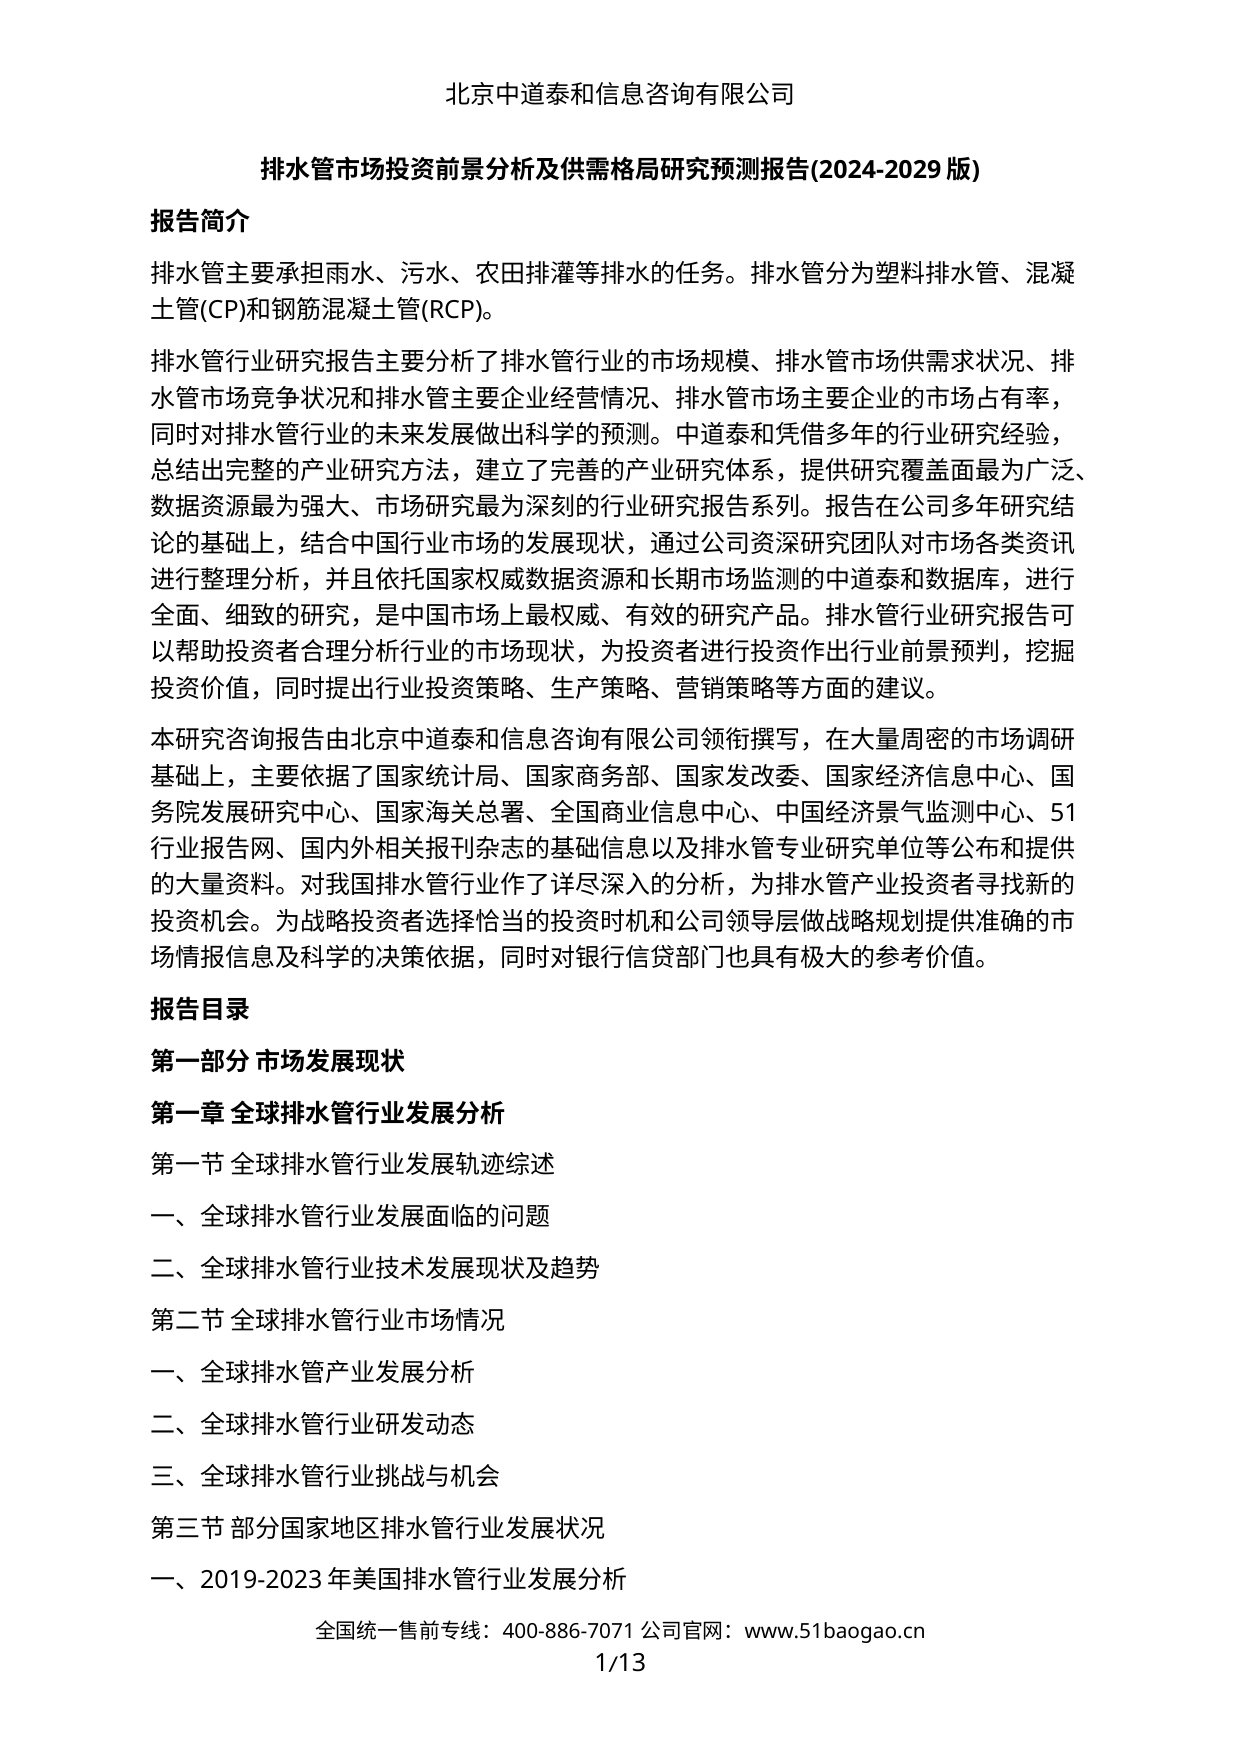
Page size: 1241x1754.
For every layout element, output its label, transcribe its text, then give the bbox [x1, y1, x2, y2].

text 排水管主要承担雨水、污水、农田排灌等排水的任务。排水管分为塑料排水管、混凝土管(CP)和钢筋混凝土管(RCP)。 [150, 254, 1090, 326]
text 一、全球排水管产业发展分析 [150, 1352, 1090, 1389]
text 一、2019-2023年美国排水管行业发展分析 [150, 1560, 1090, 1596]
text 本研究咨询报告由北京中道泰和信息咨询有限公司领衔撰写，在大量周密的市场调研基础上，主要依据了国家统计局、国家商务部、国家发改委、国家经济信息中心、国务院发展研究中心、国家海关总署、全国商业信息中心、中国经济景气监测中心、51行业报告网、国内外相关报刊杂志的基础信息以及排水管专业研究单位等公布和提供的大量资料。对我国排水管行业作了详尽深入的分析，为排水管产业投资者寻找新的投资机会。为战略投资者选择恰当的投资时机和公司领导层做战略规划提供准确的市场情报信息及科学的决策依据，同时对银行信贷部门也具有极大的参考价值。 [150, 720, 1090, 974]
text 第一部分 市场发展现状 [150, 1041, 1090, 1077]
text 二、全球排水管行业技术发展现状及趋势 [150, 1249, 1090, 1285]
text 第二节 全球排水管行业市场情况 [150, 1301, 1090, 1337]
text 排水管行业研究报告主要分析了排水管行业的市场规模、排水管市场供需求状况、排水管市场竞争状况和排水管主要企业经营情况、排水管市场主要企业的市场占有率，同时对排水管行业的未来发展做出科学的预测。中道泰和凭借多年的行业研究经验，总结出完整的产业研究方法，建立了完善的产业研究体系，提供研究覆盖面最为广泛、数据资源最为强大、市场研究最为深刻的行业研究报告系列。报告在公司多年研究结论的基础上，结合中国行业市场的发展现状，通过公司资深研究团队对市场各类资讯进行整理分析，并且依托国家权威数据资源和长期市场监测的中道泰和数据库，进行全面、细致的研究，是中国市场上最权威、有效的研究产品。排水管行业研究报告可以帮助投资者合理分析行业的市场现状，为投资者进行投资作出行业前景预判，挖掘投资价值，同时提出行业投资策略、生产策略、营销策略等方面的建议。 [150, 342, 1090, 704]
text 第一节 全球排水管行业发展轨迹综述 [150, 1145, 1090, 1181]
text 二、全球排水管行业研发动态 [150, 1404, 1090, 1441]
text 报告简介 [150, 202, 1090, 238]
text 排水管市场投资前景分析及供需格局研究预测报告(2024-2029版) [150, 150, 1090, 186]
text 第三节 部分国家地区排水管行业发展状况 [150, 1508, 1090, 1544]
text 一、全球排水管行业发展面临的问题 [150, 1197, 1090, 1233]
text 报告目录 [150, 989, 1090, 1026]
text 第一章 全球排水管行业发展分析 [150, 1093, 1090, 1129]
text 三、全球排水管行业挑战与机会 [150, 1456, 1090, 1492]
